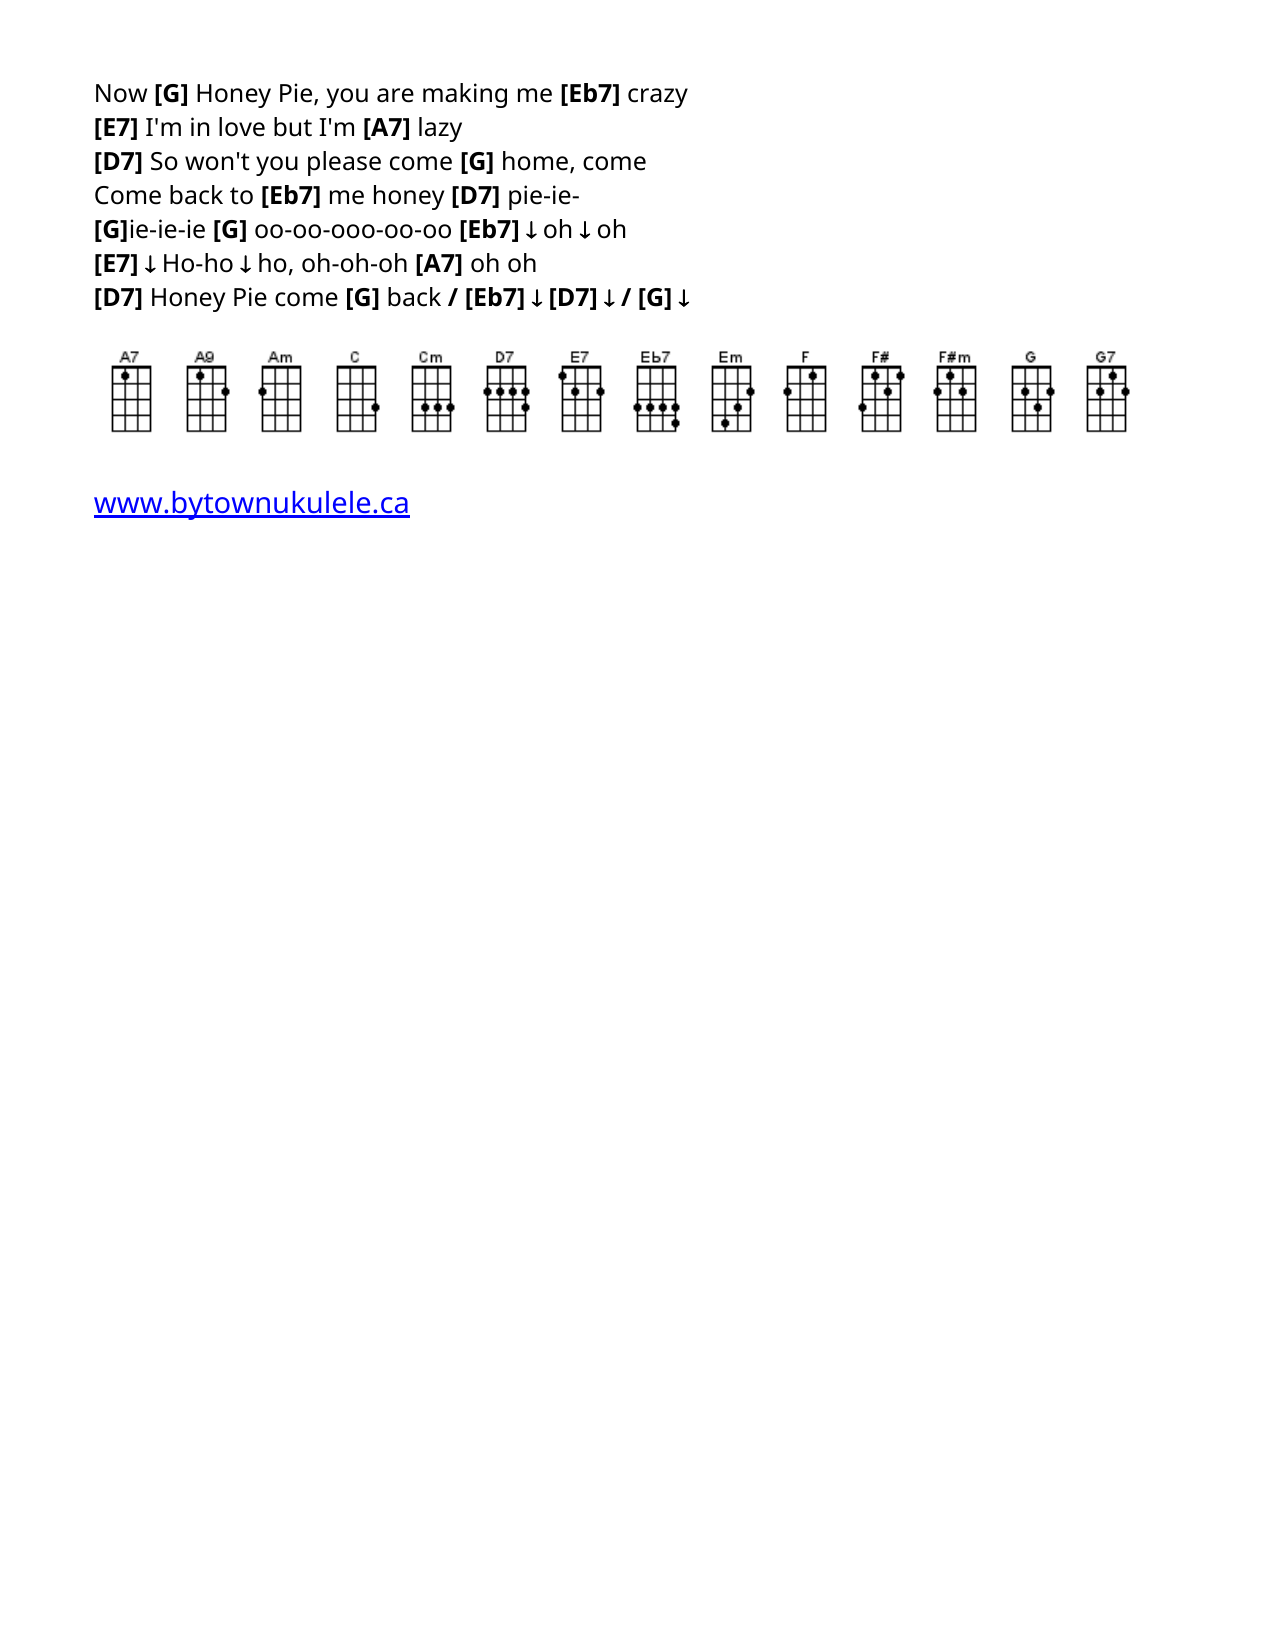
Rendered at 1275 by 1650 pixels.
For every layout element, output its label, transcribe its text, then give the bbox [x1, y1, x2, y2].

text www.bytownukulele.ca [94, 482, 1219, 522]
text [E7] Ho-ho ho, oh-oh-oh [A7] oh oh [94, 246, 1219, 280]
text [E7] I'm in love but I'm [A7] lazy [94, 109, 1219, 143]
text Now [G] Honey Pie, you are making me [Eb7] crazy [94, 75, 1219, 109]
text Come back to [Eb7] me honey [D7] pie-ie- [94, 177, 1219, 212]
picture [93, 347, 1144, 448]
text [D7] Honey Pie come [G] back / [Eb7] [D7] / [G] [94, 280, 1219, 314]
text [D7] So won't you please come [G] home, come [94, 143, 1219, 177]
text [G]ie-ie-ie [G] oo-oo-ooo-oo-oo [Eb7] oh oh [94, 212, 1219, 246]
